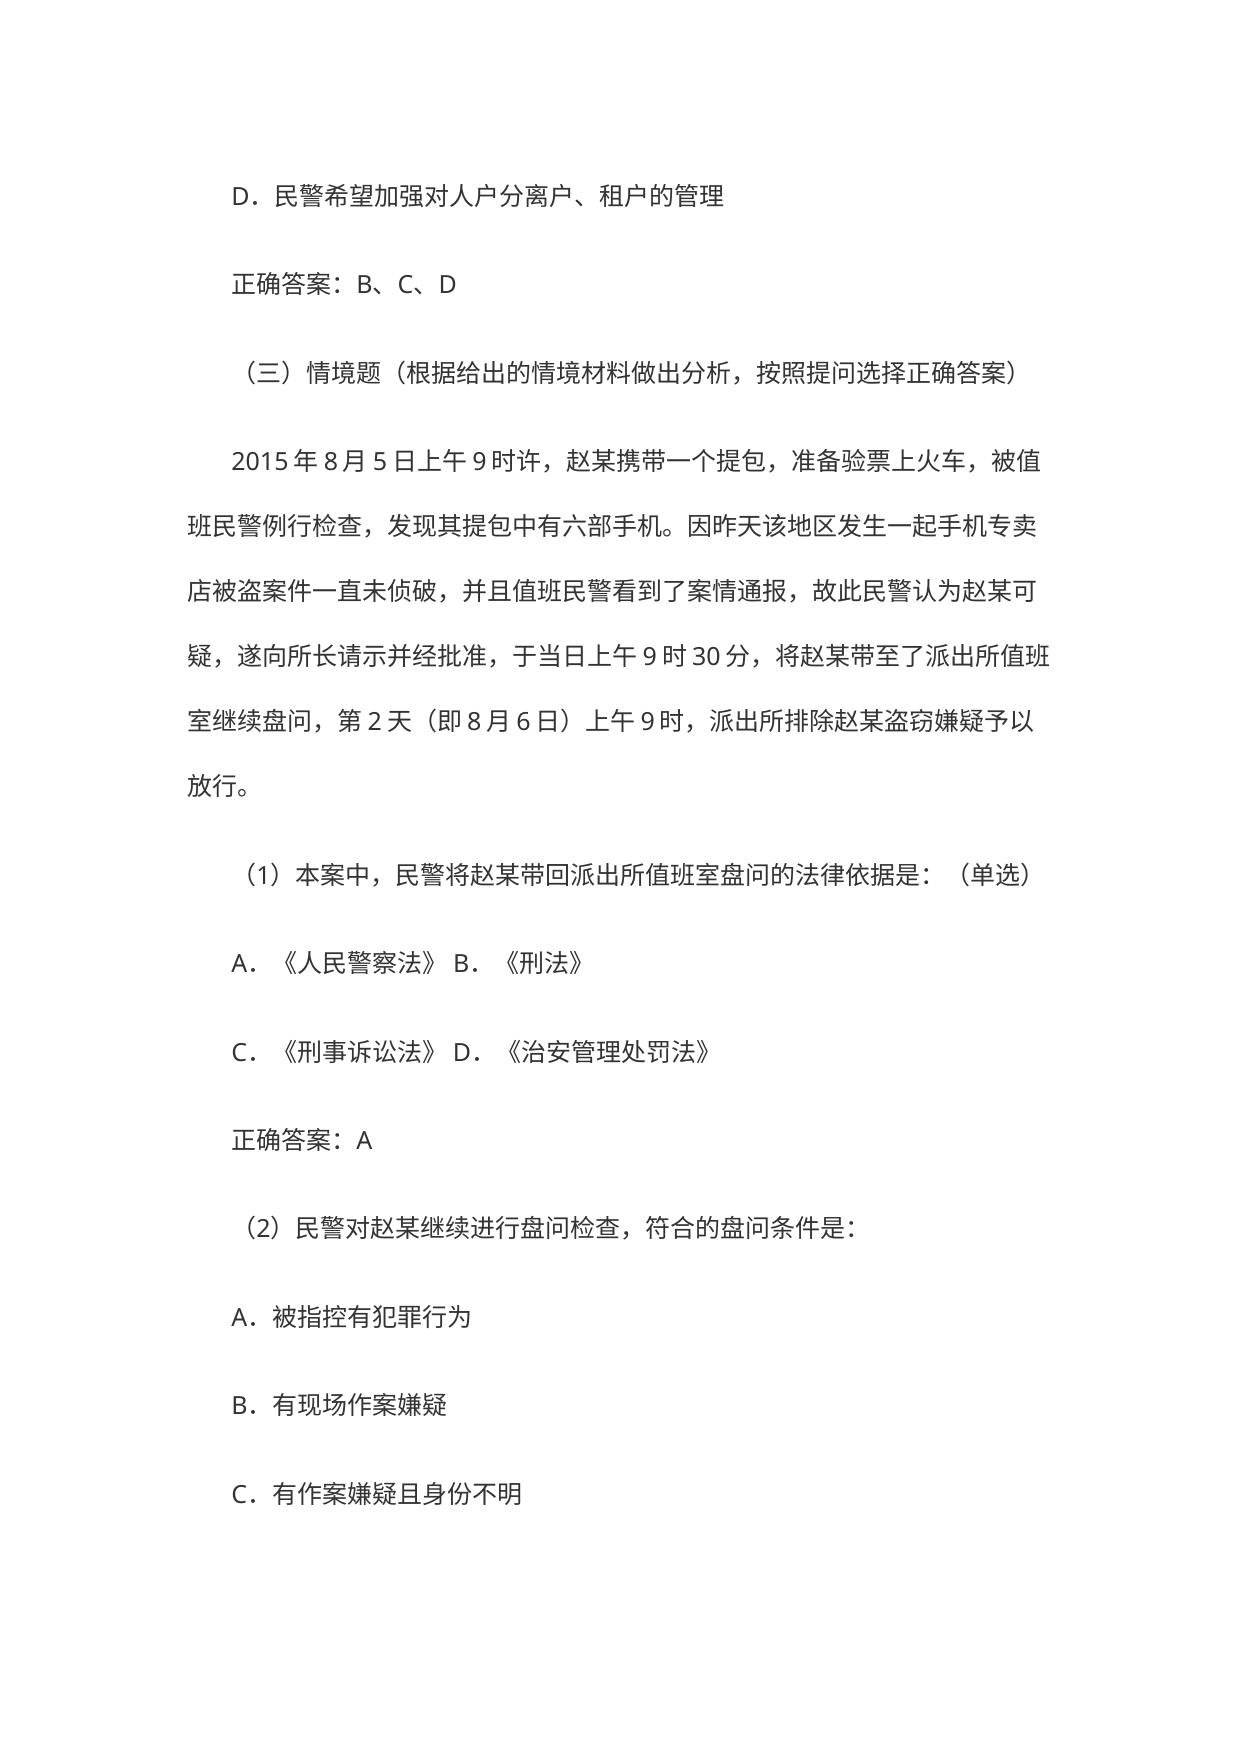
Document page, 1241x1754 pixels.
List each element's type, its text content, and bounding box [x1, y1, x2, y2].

text 2015年8月5日上午9时许，赵某携带一个提包，准备验票上火车，被值班民警例行检查，发现其提包中有六部手机。因昨天该地区发生一起手机专卖店被盗案件一直未侦破，并且值班民警看到了案情通报，故此民警认为赵某可疑，遂向所长请示并经批准，于当日上午9时30分，将赵某带至了派出所值班室继续盘问，第2天（即8月6日）上午9时，派出所排除赵某盗窃嫌疑予以放行。 [187, 427, 1053, 817]
text C．《刑事诉讼法》 D．《治安管理处罚法》 [187, 1018, 1053, 1083]
text D．民警希望加强对人户分离户、租户的管理 [187, 162, 1053, 227]
text B．有现场作案嫌疑 [187, 1371, 1053, 1436]
text A．被指控有犯罪行为 [187, 1283, 1053, 1348]
text （2）民警对赵某继续进行盘问检查，符合的盘问条件是： [187, 1194, 1053, 1259]
text （1）本案中，民警将赵某带回派出所值班室盘问的法律依据是：（单选） [187, 841, 1053, 906]
text （三）情境题（根据给出的情境材料做出分析，按照提问选择正确答案） [187, 339, 1053, 404]
text C．有作案嫌疑且身份不明 [187, 1460, 1053, 1525]
text 正确答案：B、C、D [187, 250, 1053, 315]
text A．《人民警察法》 B．《刑法》 [187, 929, 1053, 994]
text 正确答案：A [187, 1106, 1053, 1171]
